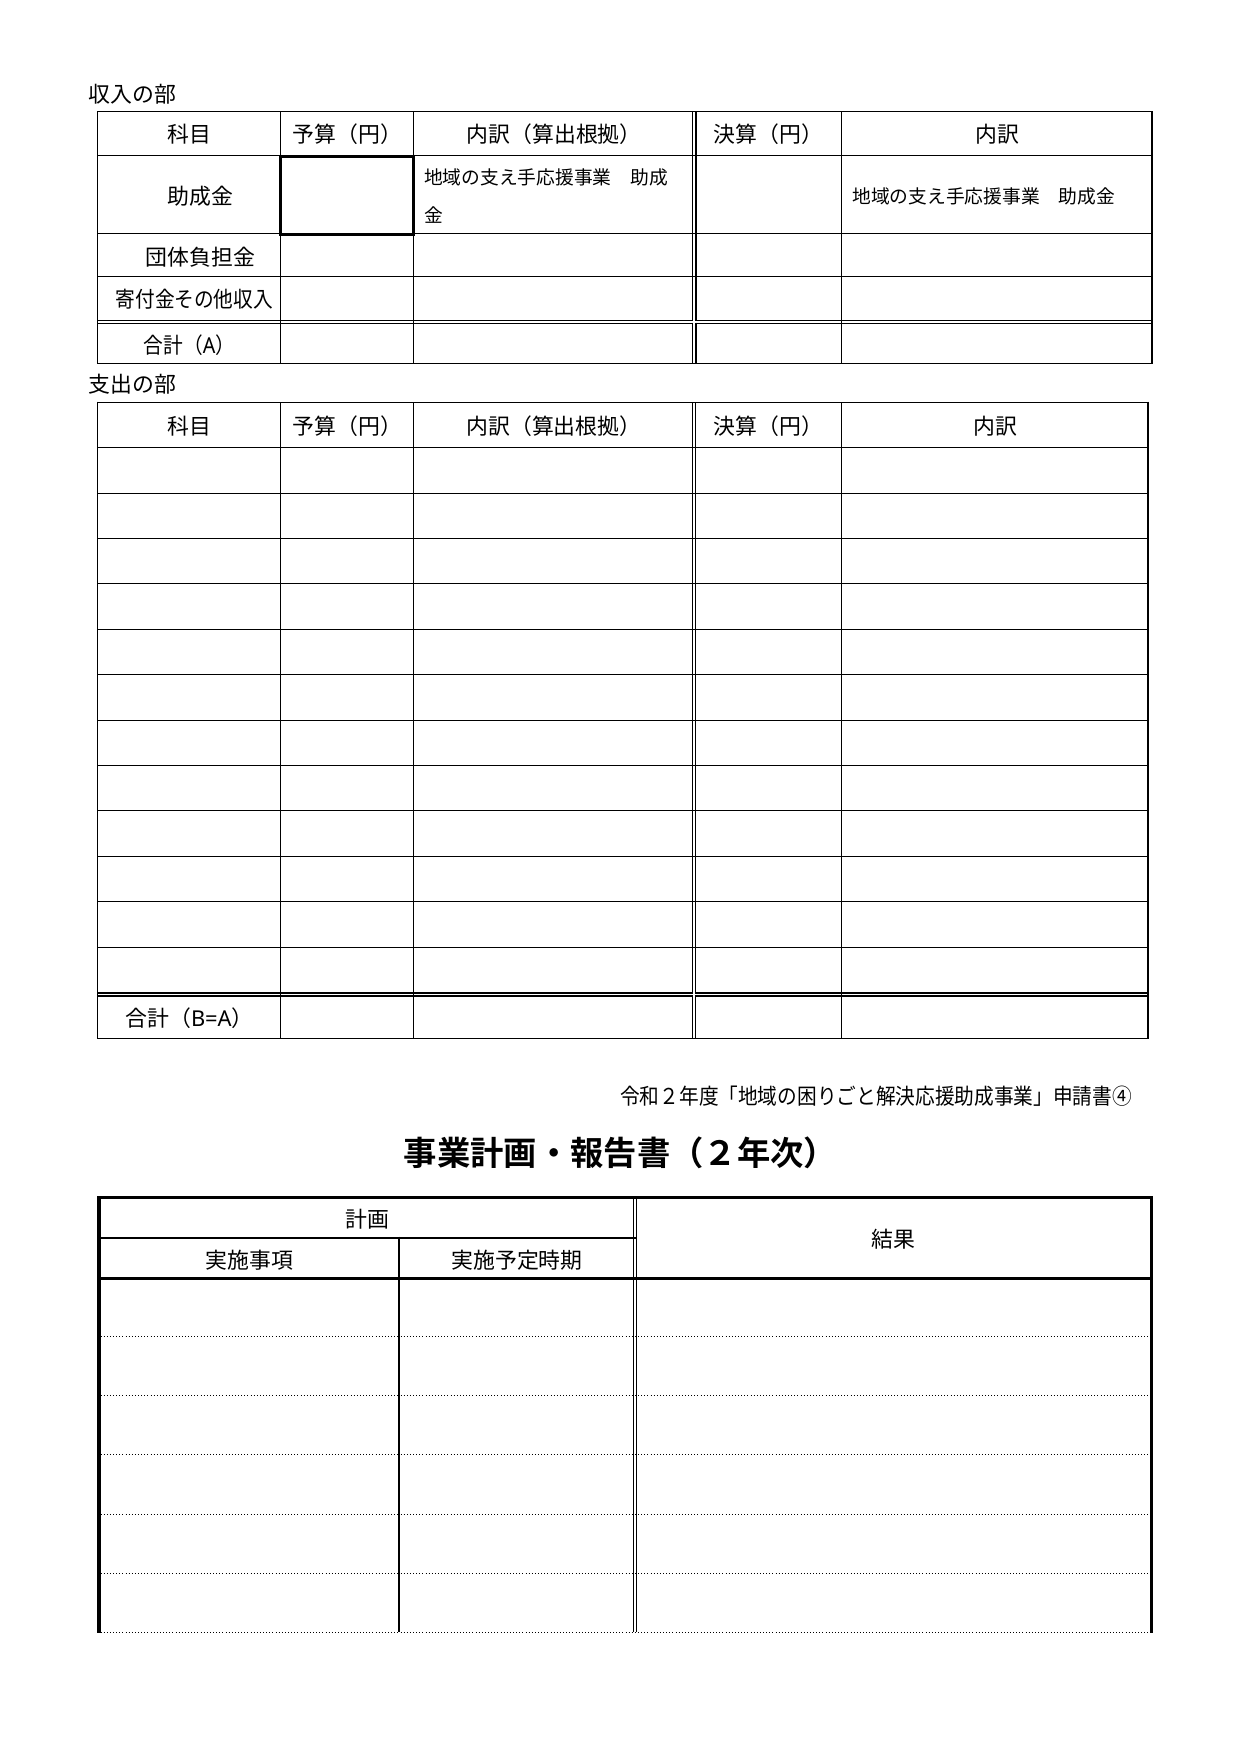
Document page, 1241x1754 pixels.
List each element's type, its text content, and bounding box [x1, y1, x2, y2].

table_cell 寄付金その他収入 [98, 277, 280, 319]
table_cell [98, 902, 280, 947]
table_header 内訳 [842, 403, 1147, 447]
table_cell [281, 277, 413, 319]
table_cell [414, 630, 692, 674]
table_cell [697, 156, 841, 233]
table_cell 地域の支え手応援事業 助成金 [415, 156, 692, 233]
table_cell [281, 811, 413, 856]
table_cell 合計（B=A） [98, 997, 280, 1037]
table_cell [101, 1280, 398, 1336]
table_cell [637, 1395, 1150, 1454]
table_cell [697, 234, 841, 276]
table_cell [696, 902, 841, 947]
table_cell [414, 811, 692, 856]
table_cell [842, 766, 1147, 810]
table_cell [98, 811, 280, 856]
table_cell [696, 630, 841, 674]
table_cell [842, 857, 1147, 901]
table_cell [842, 630, 1147, 674]
table_cell [414, 448, 692, 492]
table_cell [281, 721, 413, 765]
table_header 予算（円） [281, 403, 413, 447]
table_cell [696, 811, 841, 856]
table_cell [98, 857, 280, 901]
table_cell [696, 766, 841, 810]
table_cell [696, 721, 841, 765]
table_cell [98, 630, 280, 674]
table_cell [637, 1280, 1150, 1336]
table_cell [281, 997, 413, 1037]
table_cell [400, 1454, 633, 1513]
table_cell [842, 902, 1147, 947]
table_cell [696, 584, 841, 629]
table_cell [101, 1336, 398, 1395]
table_header 科目 [98, 403, 280, 447]
table_cell [400, 1573, 633, 1632]
table_cell [281, 948, 413, 992]
table_cell [696, 494, 841, 538]
table_cell [696, 675, 841, 719]
table_cell [281, 584, 413, 629]
table_cell [281, 630, 413, 674]
table_cell [842, 494, 1147, 538]
table_cell [414, 324, 692, 363]
text 支出の部 [89, 364, 1152, 402]
table_cell [414, 948, 692, 992]
table_cell [281, 494, 413, 538]
table_cell [842, 324, 1151, 363]
table_cell [414, 539, 692, 583]
table_header 決算（円） [696, 403, 841, 447]
table_cell [842, 675, 1147, 719]
table_cell [414, 584, 692, 629]
table_header 結果 [637, 1199, 1150, 1277]
table_cell 助成金 [98, 156, 279, 233]
table_cell 実施事項 [101, 1239, 398, 1277]
table_cell [637, 1573, 1150, 1632]
table_cell [414, 234, 692, 276]
table_cell [637, 1454, 1150, 1513]
text 収入の部 [89, 74, 1152, 111]
table_cell [101, 1395, 398, 1454]
table_cell [842, 277, 1151, 319]
table_cell [414, 494, 692, 538]
table_cell [637, 1336, 1150, 1395]
table_cell 合計（A） [98, 324, 280, 363]
table_cell [842, 721, 1147, 765]
table_cell [98, 766, 280, 810]
table_cell [98, 448, 280, 492]
text 事業計画・報告書（２年次） [89, 1113, 1152, 1188]
table_header 予算（円） [281, 112, 413, 154]
table_cell [98, 539, 280, 583]
table_cell [101, 1514, 398, 1572]
table_cell [400, 1336, 633, 1395]
table_cell [101, 1573, 398, 1632]
table_cell [98, 584, 280, 629]
table_cell [842, 811, 1147, 856]
table_cell [842, 584, 1147, 629]
table_cell [101, 1454, 398, 1513]
table_cell [98, 948, 280, 992]
table_cell [282, 158, 412, 233]
table_cell [696, 539, 841, 583]
table_cell [414, 277, 692, 319]
table_header 科目 [98, 112, 280, 154]
table_cell [414, 857, 692, 901]
text 令和２年度「地域の困りごと解決応援助成事業」申請書④ [89, 1076, 1132, 1113]
table_cell [281, 324, 413, 363]
table_cell [842, 948, 1147, 992]
table_cell [414, 902, 692, 947]
table_cell [281, 539, 413, 583]
table_cell [414, 997, 692, 1037]
table_cell [696, 948, 841, 992]
table_header 内訳 [842, 112, 1151, 154]
table_header 決算（円） [697, 112, 841, 154]
table_cell [842, 997, 1147, 1037]
table_header 計画 [101, 1199, 633, 1237]
table_cell [281, 857, 413, 901]
table_cell [697, 277, 841, 319]
table_cell [281, 236, 413, 276]
table_cell 実施予定時期 [400, 1239, 633, 1277]
table_cell [400, 1514, 633, 1572]
table_cell [414, 675, 692, 719]
table_cell [98, 675, 280, 719]
table_cell [842, 539, 1147, 583]
table_cell [281, 448, 413, 492]
table_cell [842, 234, 1151, 276]
table_cell [697, 324, 841, 363]
table_cell [414, 766, 692, 810]
table_cell [696, 448, 841, 492]
table_cell [400, 1395, 633, 1454]
table_cell 地域の支え手応援事業 助成金 [842, 156, 1151, 233]
table_cell [98, 721, 280, 765]
table_cell [696, 997, 841, 1037]
table_cell [414, 721, 692, 765]
table_header 内訳（算出根拠） [414, 112, 692, 154]
table_cell 団体負担金 [98, 234, 280, 276]
table_header 内訳（算出根拠） [414, 403, 692, 447]
table_cell [98, 494, 280, 538]
table_cell [281, 766, 413, 810]
table_cell [842, 448, 1147, 492]
table_cell [400, 1280, 633, 1336]
table_cell [281, 675, 413, 719]
table_cell [696, 857, 841, 901]
table_cell [637, 1514, 1150, 1572]
table_cell [281, 902, 413, 947]
